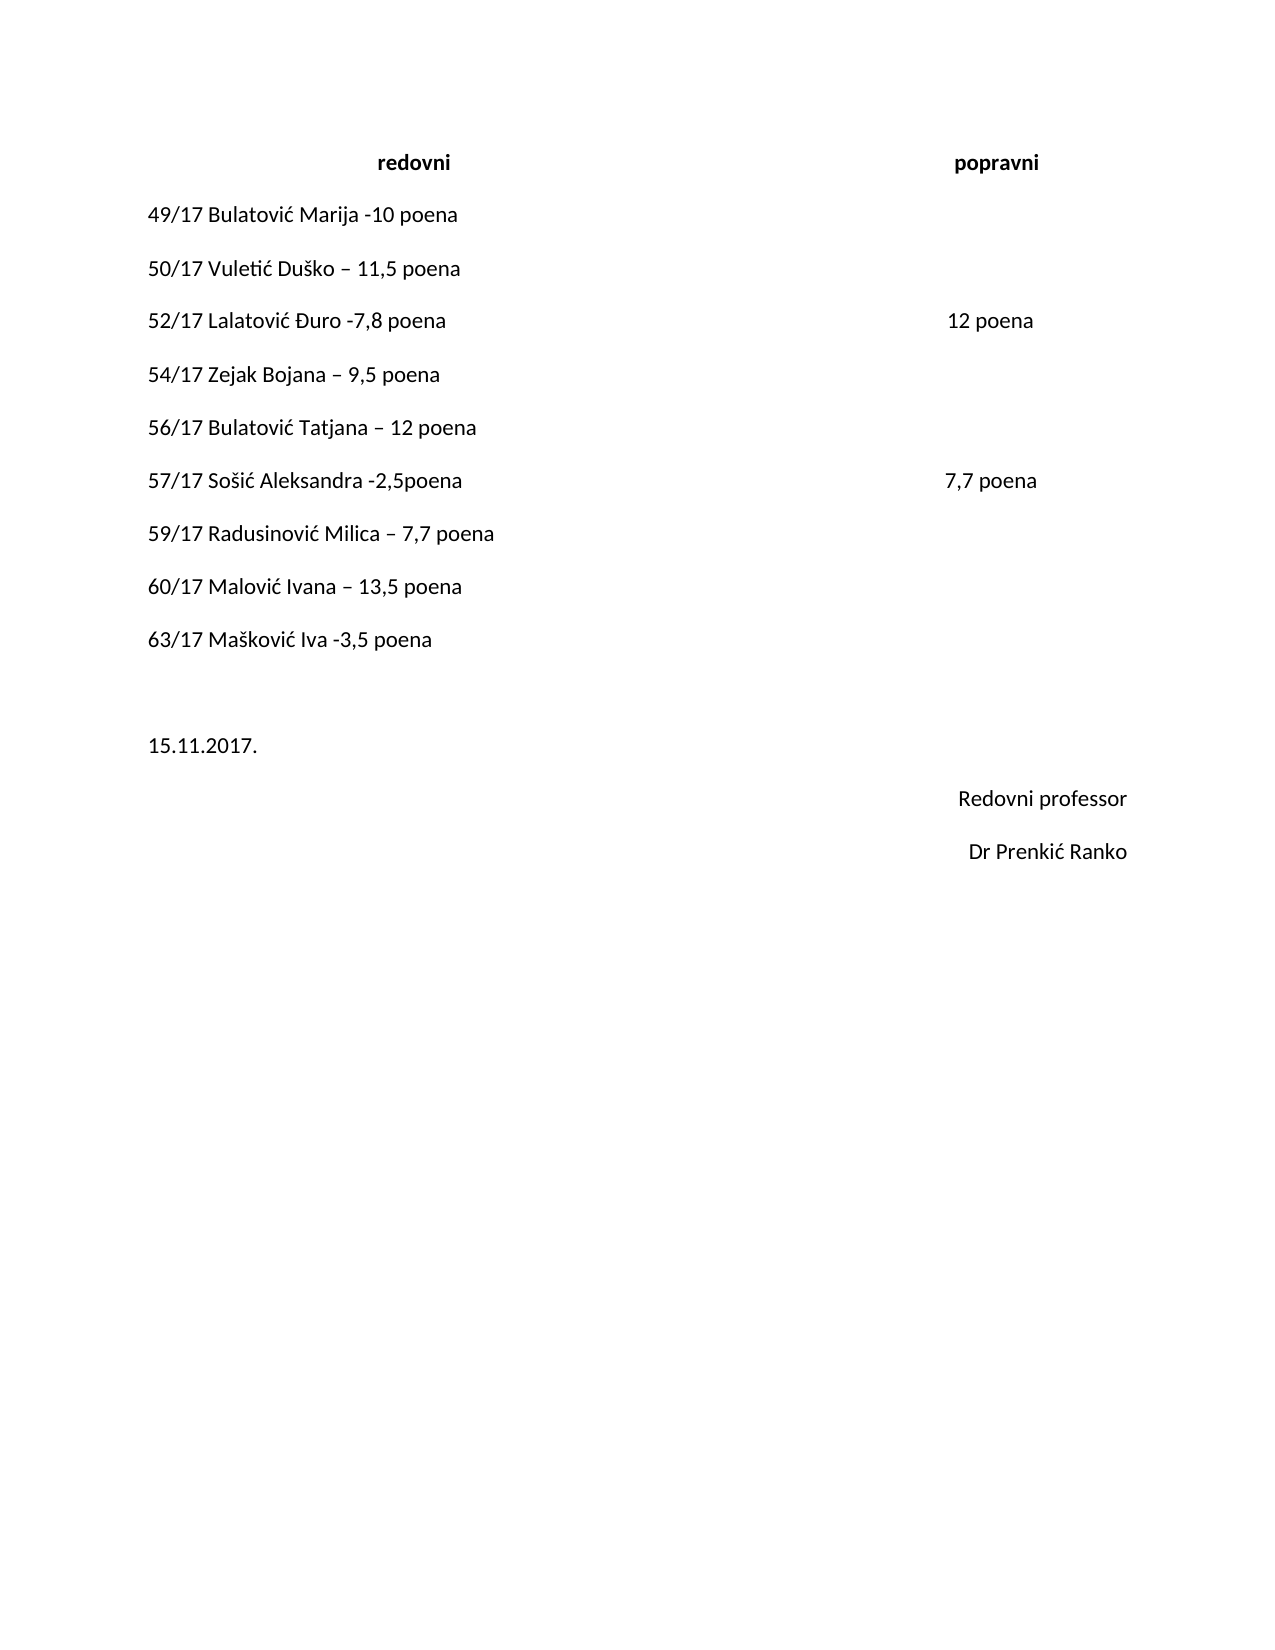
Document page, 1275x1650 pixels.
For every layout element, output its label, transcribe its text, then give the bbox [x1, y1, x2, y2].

text 52/17 Lalatović Đuro -7,8 poena 12 poena [148, 307, 1127, 335]
text 57/17 Sošić Aleksandra -2,5poena 7,7 poena [148, 466, 1127, 494]
text 63/17 Mašković Iva -3,5 poena [148, 625, 1127, 653]
text Redovni professor [148, 784, 1127, 812]
text 15.11.2017. [148, 731, 1127, 759]
text 56/17 Bulatović Tatjana – 12 poena [148, 413, 1127, 441]
text Dr Prenkić Ranko [148, 837, 1127, 865]
text redovni popravni [148, 148, 1127, 176]
text 50/17 Vuletić Duško – 11,5 poena [148, 254, 1127, 282]
text 59/17 Radusinović Milica – 7,7 poena [148, 519, 1127, 547]
text 49/17 Bulatović Marija -10 poena [148, 201, 1127, 229]
text 60/17 Malović Ivana – 13,5 poena [148, 572, 1127, 600]
text 54/17 Zejak Bojana – 9,5 poena [148, 360, 1127, 388]
